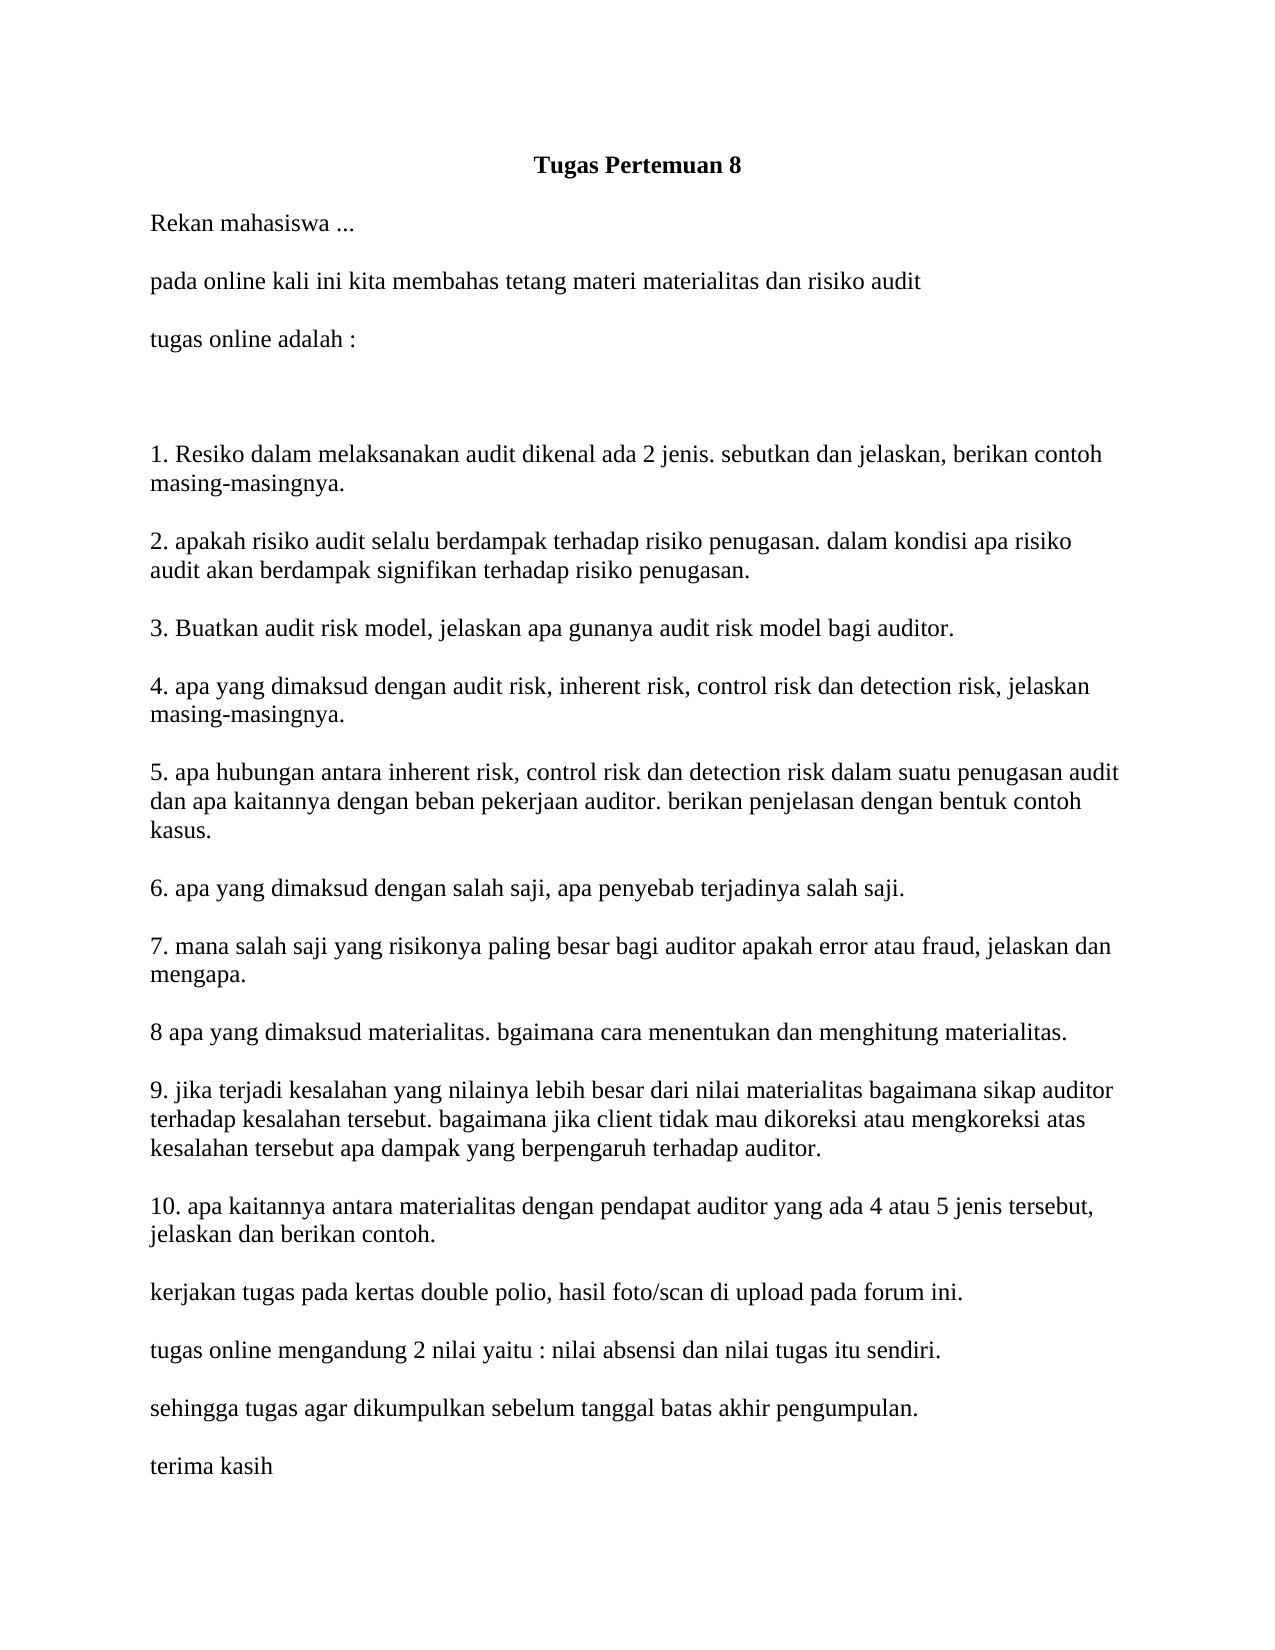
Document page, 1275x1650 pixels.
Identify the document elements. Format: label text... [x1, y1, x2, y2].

text tugas online adalah : [150, 324, 1125, 352]
text 6. apa yang dimaksud dengan salah saji, apa penyebab terjadinya salah saji. [150, 873, 1125, 902]
text kerjakan tugas pada kertas double polio, hasil foto/scan di upload pada forum ini. [150, 1277, 1125, 1306]
text 10. apa kaitannya antara materialitas dengan pendapat auditor yang ada 4 atau 5 jenis tersebut, jelaskan dan berikan contoh. [150, 1191, 1125, 1248]
text 2. apakah risiko audit selalu berdampak terhadap risiko penugasan. dalam kondisi apa risiko audit akan berdampak signifikan terhadap risiko penugasan. [150, 526, 1125, 584]
text terima kasih [150, 1451, 1125, 1480]
text 8 apa yang dimaksud materialitas. bgaimana cara menentukan dan menghitung materialitas. [150, 1017, 1125, 1046]
text pada online kali ini kita membahas tetang materi materialitas dan risiko audit [150, 266, 1125, 294]
text 9. jika terjadi kesalahan yang nilainya lebih besar dari nilai materialitas bagaimana sikap auditor terhadap kesalahan tersebut. bagaimana jika client tidak mau dikoreksi atau mengkoreksi atas kesalahan tersebut apa dampak yang berpengaruh terhadap auditor. [150, 1075, 1125, 1162]
text Tugas Pertemuan 8 [150, 150, 1125, 179]
text sehingga tugas agar dikumpulkan sebelum tanggal batas akhir pengumpulan. [150, 1393, 1125, 1422]
text tugas online mengandung 2 nilai yaitu : nilai absensi dan nilai tugas itu sendiri. [150, 1335, 1125, 1364]
text Rekan mahasiswa ... [150, 208, 1125, 237]
text 1. Resiko dalam melaksanakan audit dikenal ada 2 jenis. sebutkan dan jelaskan, berikan contoh masing-masingnya. [150, 439, 1125, 497]
text 4. apa yang dimaksud dengan audit risk, inherent risk, control risk dan detection risk, jelaskan masing-masingnya. [150, 671, 1125, 728]
text 3. Buatkan audit risk model, jelaskan apa gunanya audit risk model bagi auditor. [150, 613, 1125, 642]
text 7. mana salah saji yang risikonya paling besar bagi auditor apakah error atau fraud, jelaskan dan mengapa. [150, 931, 1125, 988]
text 5. apa hubungan antara inherent risk, control risk dan detection risk dalam suatu penugasan audit dan apa kaitannya dengan beban pekerjaan auditor. berikan penjelasan dengan bentuk contoh kasus. [150, 757, 1125, 844]
